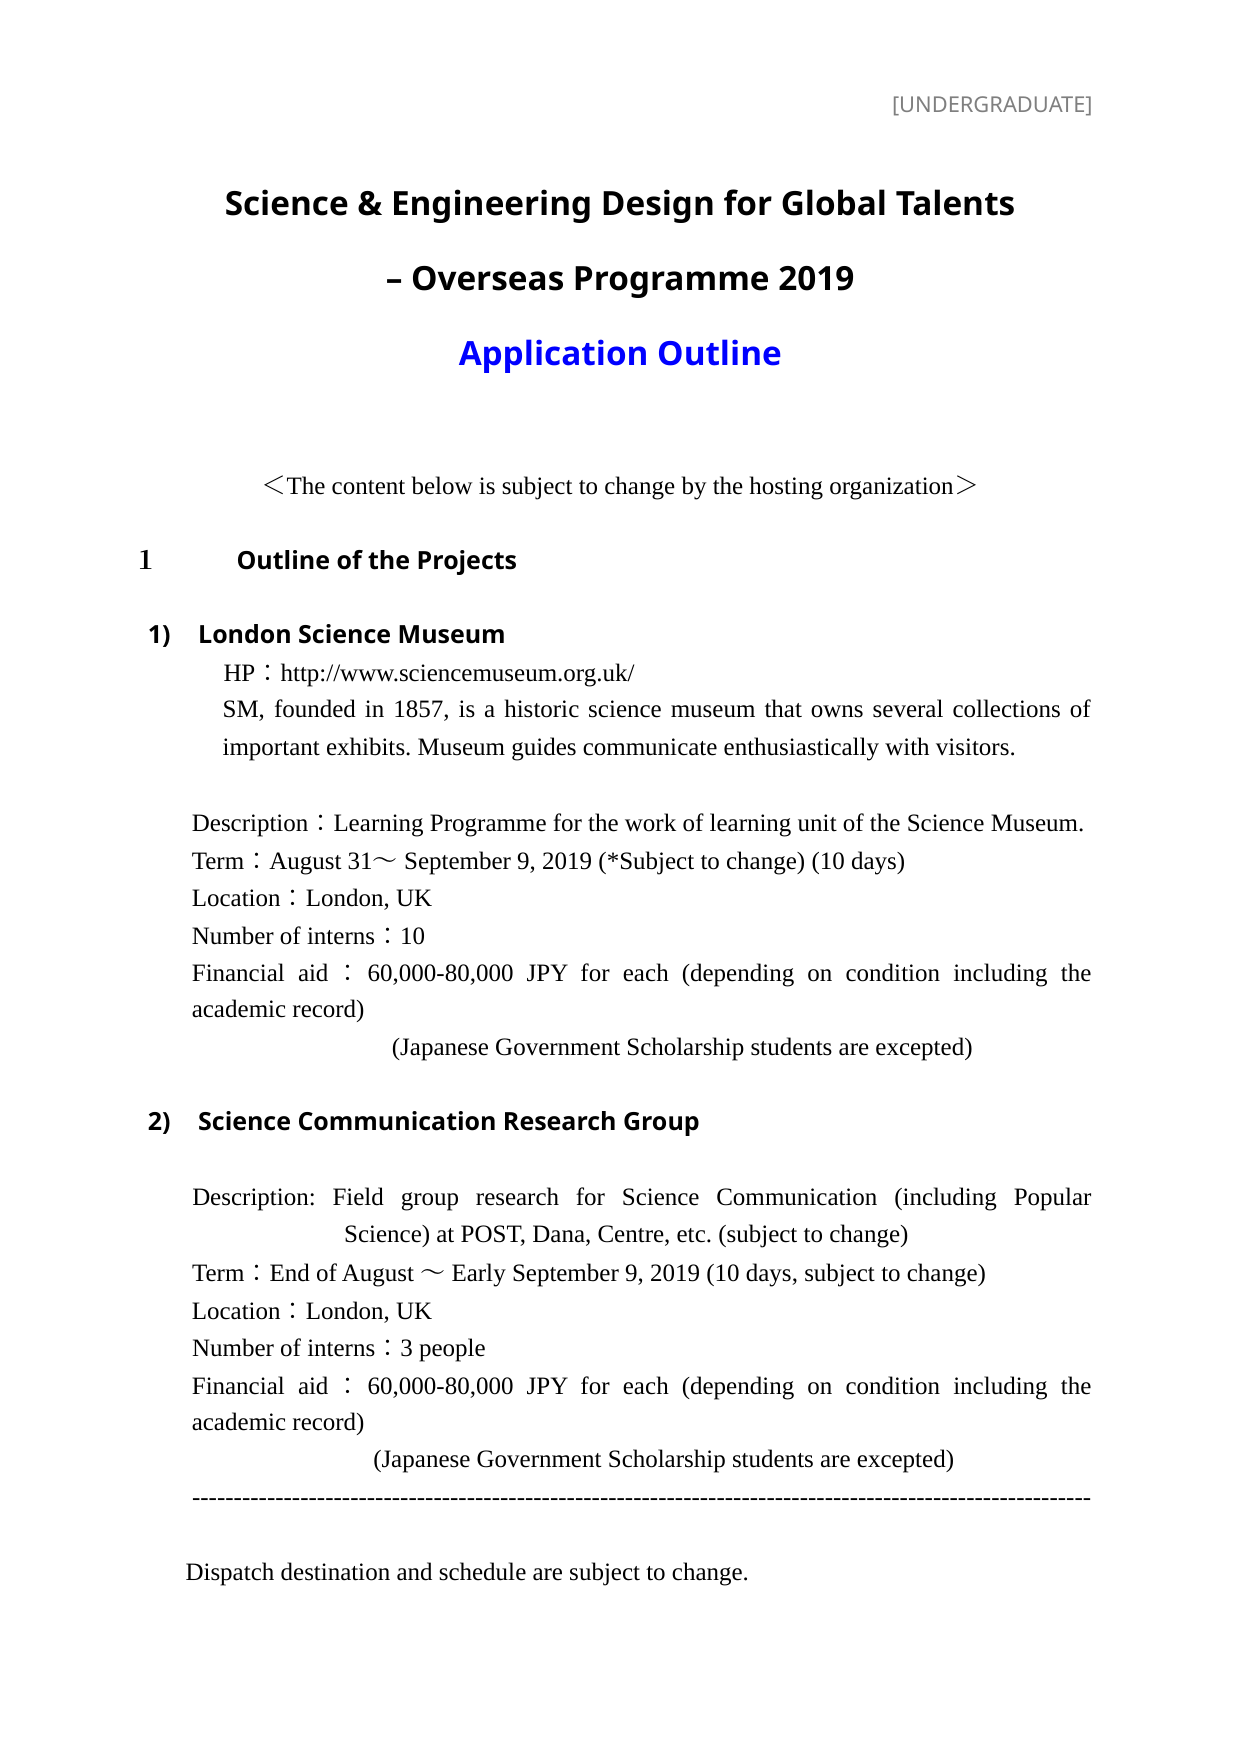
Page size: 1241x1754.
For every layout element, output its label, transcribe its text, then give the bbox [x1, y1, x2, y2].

text １ Outline of the Projects [133, 540, 1092, 577]
text Financial aid：60,000-80,000 JPY for each (depending on condition including the academic record) [192, 1365, 1092, 1440]
text Application Outline [148, 315, 1092, 390]
text Number of interns：10 [192, 915, 1092, 952]
text ＜The content below is subject to change by the hosting organization＞ [148, 465, 1092, 502]
text SM, founded in 1857, is a historic science museum that owns several collections of important exhibits. Museum guides communicate enthusiastically with visitors. [222, 690, 1092, 765]
text Description：Learning Programme for the work of learning unit of the Science Museum. [192, 802, 1092, 840]
text Description: Field group research for Science Communication (including Popular Science) at POST, Dana, Centre, etc. (subject to change) [192, 1177, 1092, 1252]
text Location：London, UK [192, 877, 1092, 915]
text HP：http://www.sciencemuseum.org.uk/ [192, 652, 1092, 690]
text (Japanese Government Scholarship students are excepted) [192, 1027, 1092, 1065]
text ------------------------------------------------------------------------------------------------------------ [192, 1477, 1092, 1515]
list London Science Museum [148, 615, 1092, 652]
text Number of interns：3 people [192, 1327, 1092, 1365]
text Science & Engineering Design for Global Talents [148, 165, 1092, 240]
text (Japanese Government Scholarship students are excepted) [192, 1440, 1092, 1477]
text – Overseas Programme 2019 [148, 240, 1092, 315]
text Dispatch destination and schedule are subject to change. [185, 1552, 1092, 1590]
list Science Communication Research Group [148, 1102, 1092, 1140]
text Financial aid：60,000-80,000 JPY for each (depending on condition including the academic record) [192, 952, 1092, 1027]
text Location：London, UK [192, 1290, 1092, 1327]
text Term：August 31～ September 9, 2019 (*Subject to change) (10 days) [192, 840, 1092, 877]
text Term：End of August ～ Early September 9, 2019 (10 days, subject to change) [192, 1252, 1092, 1290]
